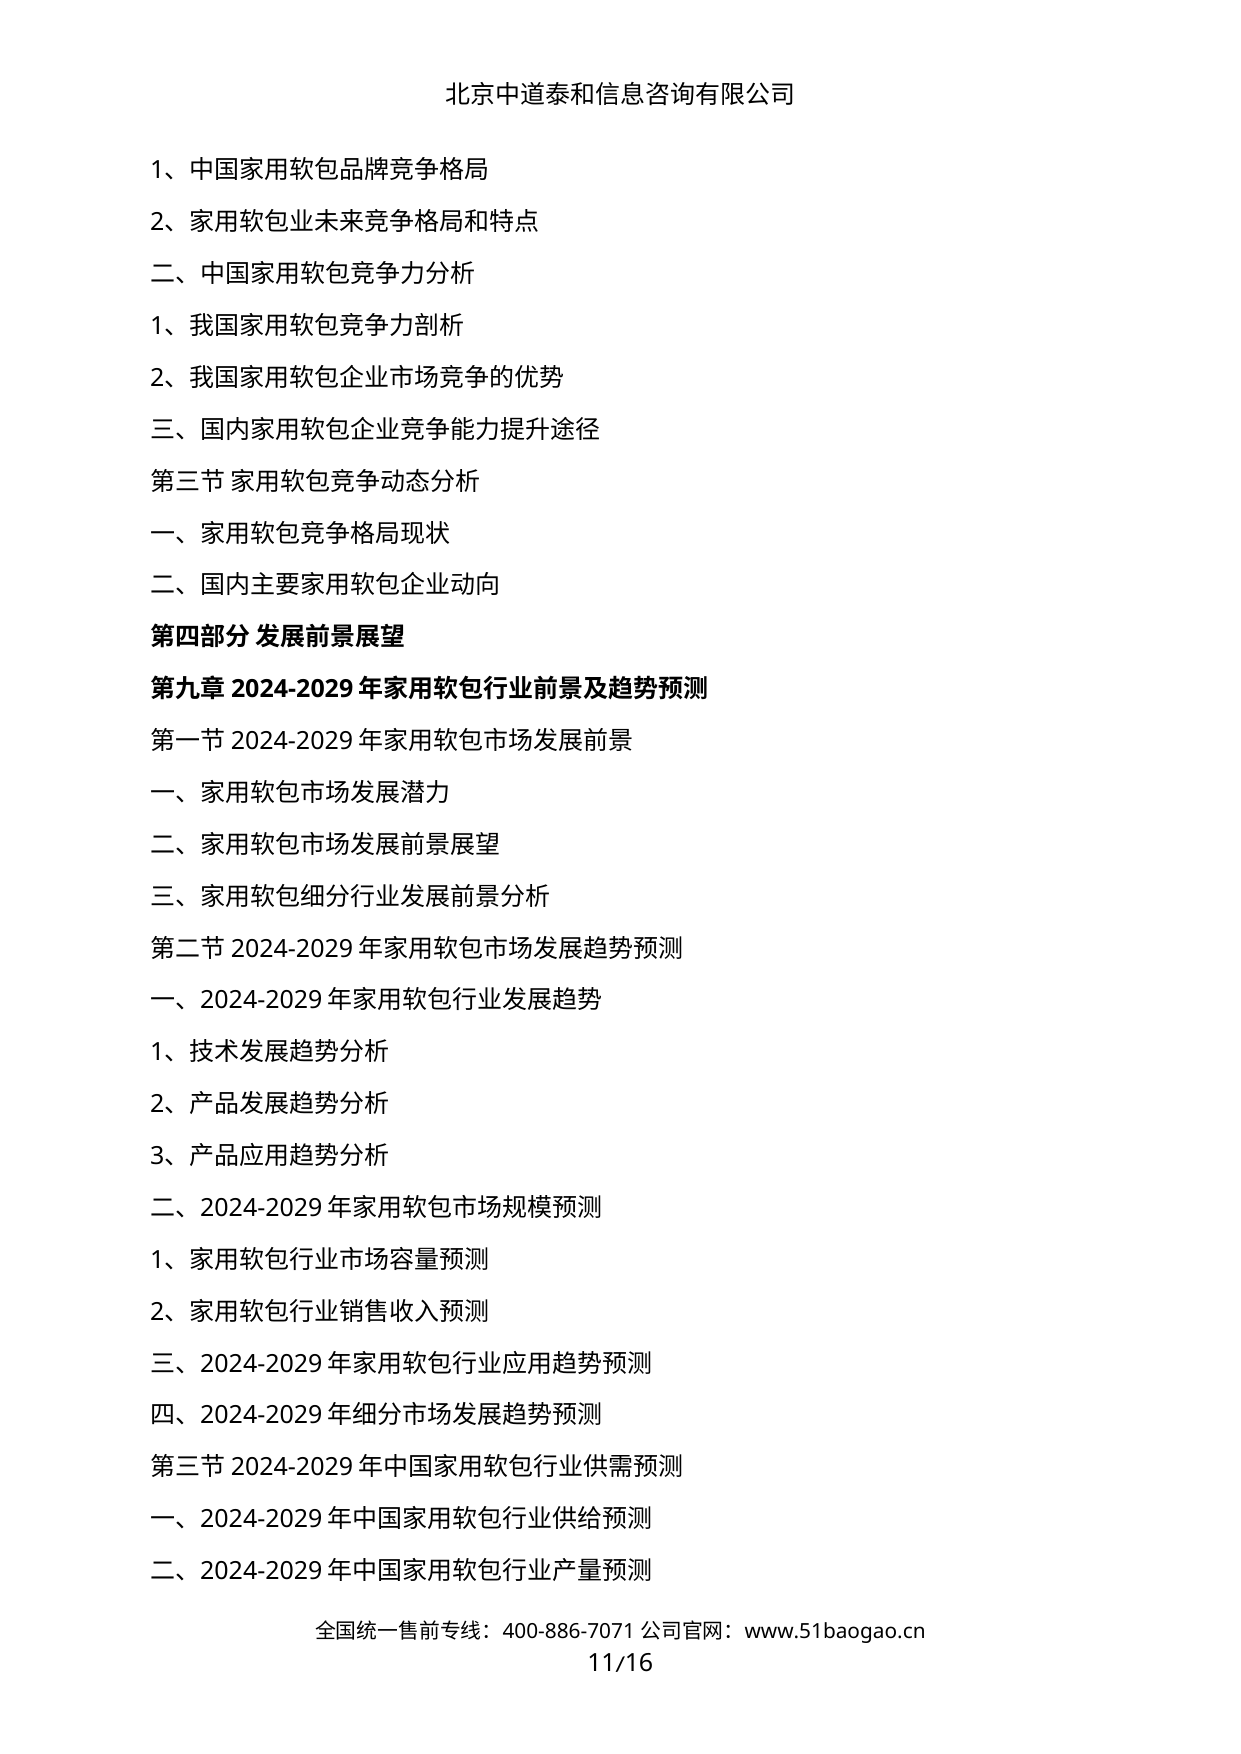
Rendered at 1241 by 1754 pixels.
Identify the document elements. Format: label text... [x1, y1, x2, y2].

text 第二节 2024-2029年家用软包市场发展趋势预测 [150, 928, 1090, 964]
text 2、我国家用软包企业市场竞争的优势 [150, 357, 1090, 394]
text 二、中国家用软包竞争力分析 [150, 254, 1090, 290]
text 1、我国家用软包竞争力剖析 [150, 306, 1090, 342]
text 四、2024-2029年细分市场发展趋势预测 [150, 1395, 1090, 1431]
text 3、产品应用趋势分析 [150, 1136, 1090, 1172]
text 第三节 2024-2029年中国家用软包行业供需预测 [150, 1447, 1090, 1483]
text 第三节 家用软包竞争动态分析 [150, 461, 1090, 497]
text 一、家用软包竞争格局现状 [150, 513, 1090, 549]
text 第一节 2024-2029年家用软包市场发展前景 [150, 721, 1090, 757]
text 二、家用软包市场发展前景展望 [150, 824, 1090, 861]
text 1、家用软包行业市场容量预测 [150, 1239, 1090, 1276]
text 第四部分 发展前景展望 [150, 617, 1090, 653]
text 二、2024-2029年家用软包市场规模预测 [150, 1187, 1090, 1224]
text 三、2024-2029年家用软包行业应用趋势预测 [150, 1343, 1090, 1379]
text 三、家用软包细分行业发展前景分析 [150, 876, 1090, 912]
text 二、国内主要家用软包企业动向 [150, 565, 1090, 601]
text 三、国内家用软包企业竞争能力提升途径 [150, 409, 1090, 446]
text 一、2024-2029年中国家用软包行业供给预测 [150, 1499, 1090, 1535]
text 2、产品发展趋势分析 [150, 1084, 1090, 1120]
text 2、家用软包业未来竞争格局和特点 [150, 202, 1090, 238]
text 第九章 2024-2029年家用软包行业前景及趋势预测 [150, 669, 1090, 705]
text 1、技术发展趋势分析 [150, 1032, 1090, 1068]
text 一、家用软包市场发展潜力 [150, 772, 1090, 809]
text 一、2024-2029年家用软包行业发展趋势 [150, 980, 1090, 1016]
text 二、2024-2029年中国家用软包行业产量预测 [150, 1551, 1090, 1587]
text 1、中国家用软包品牌竞争格局 [150, 150, 1090, 186]
text 2、家用软包行业销售收入预测 [150, 1291, 1090, 1327]
